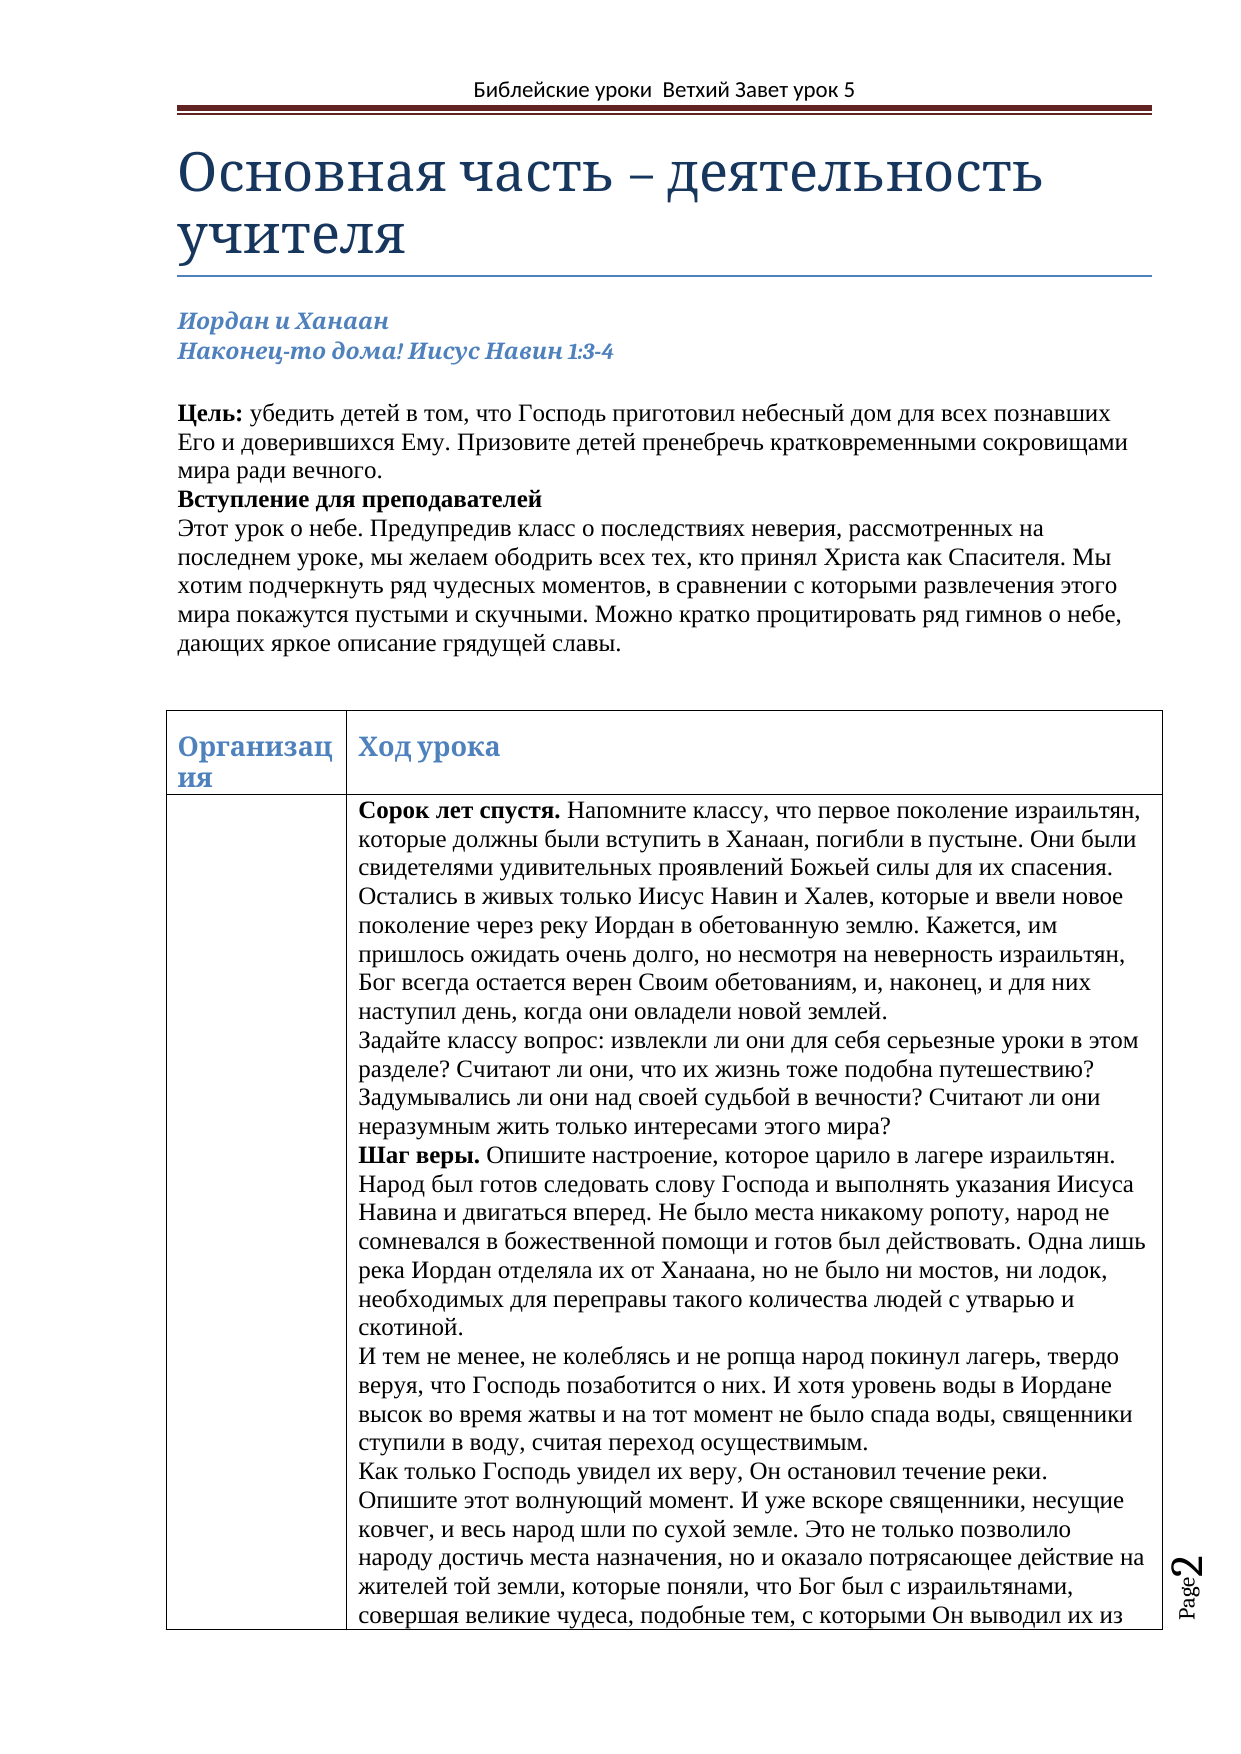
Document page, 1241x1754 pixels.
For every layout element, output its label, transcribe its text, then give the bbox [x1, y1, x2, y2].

text Этот урок о небе. Предупредив класс о последствиях неверия, рассмотренных на последнем уроке, мы желаем ободрить всех тех, кто принял Христа как Спасителя. Мы хотим подчеркнуть ряд чудесных моментов, в сравнении с которыми развлечения этого мира покажутся пустыми и скучными. Можно кратко процитировать ряд гимнов о небе, дающих яркое описание грядущей славы. [177, 513, 1152, 657]
subtitle Иордан и Ханаан Наконец-то дома! Иисус Навин 1:3-4 [177, 309, 1152, 365]
title Основная часть – деятельность учителя [177, 142, 1152, 275]
table_cell [167, 795, 346, 1629]
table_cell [347, 795, 1162, 1629]
text Вступление для преподавателей [177, 484, 1152, 513]
table_header Ход урока [347, 711, 1162, 794]
text Цель: убедить детей в том, что Господь приготовил небесный дом для всех познавших Его и доверившихся Ему. Призовите детей пренебречь кратковременными сокровищами мира ради вечного. [177, 398, 1152, 484]
table_header Организация [167, 711, 346, 794]
